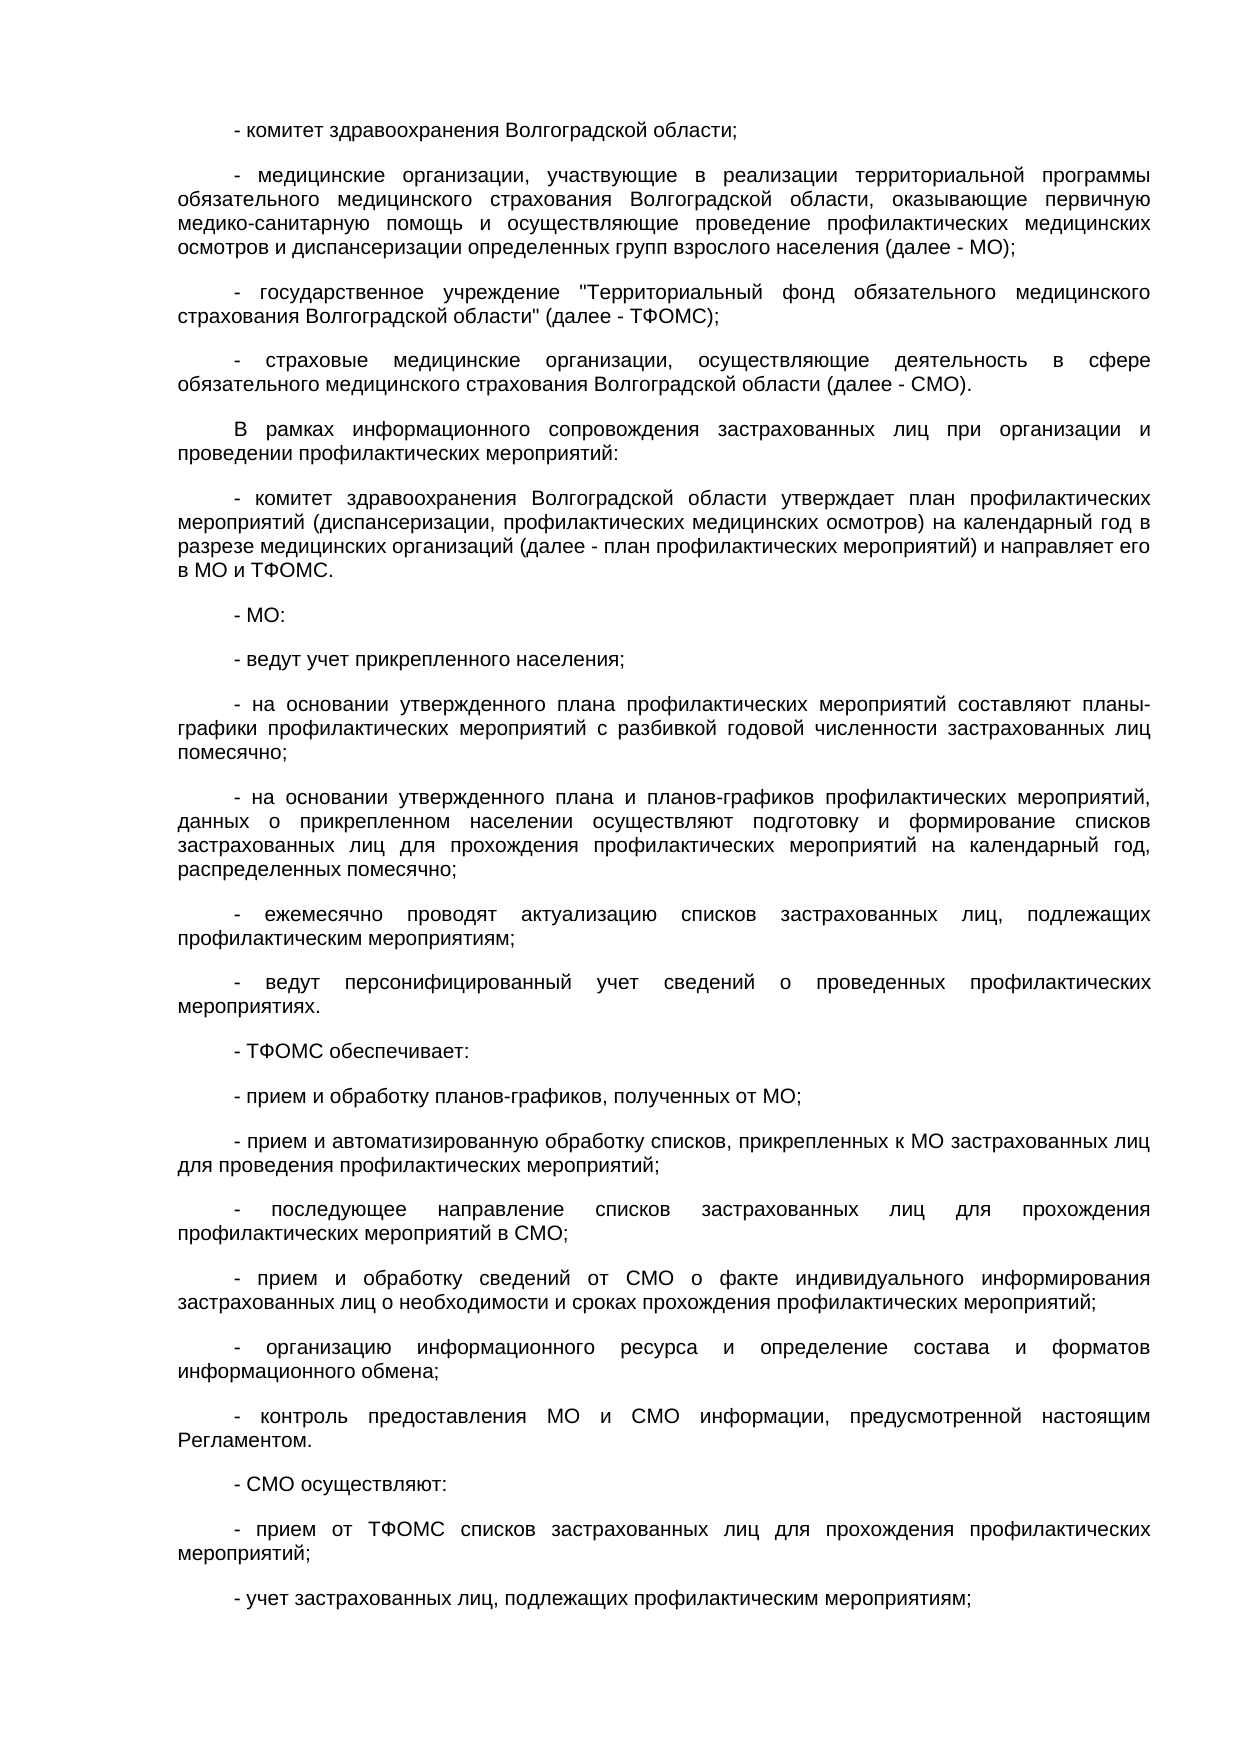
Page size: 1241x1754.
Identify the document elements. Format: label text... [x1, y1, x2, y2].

text - ведут учет прикрепленного населения; [177, 647, 1152, 671]
text - комитет здравоохранения Волгоградской области; [177, 118, 1152, 142]
text - прием и автоматизированную обработку списков, прикрепленных к МО застрахованных лиц для проведения профилактических мероприятий; [177, 1128, 1152, 1176]
text - государственное учреждение "Территориальный фонд обязательного медицинского страхования Волгоградской области" (далее - ТФОМС); [177, 279, 1152, 327]
text - ежемесячно проводят актуализацию списков застрахованных лиц, подлежащих профилактическим мероприятиям; [177, 901, 1152, 949]
text - ТФОМС обеспечивает: [177, 1039, 1152, 1063]
text - прием и обработку сведений от СМО о факте индивидуального информирования застрахованных лиц о необходимости и сроках прохождения профилактических мероприятий; [177, 1266, 1152, 1314]
text - медицинские организации, участвующие в реализации территориальной программы обязательного медицинского страхования Волгоградской области, оказывающие первичную медико-санитарную помощь и осуществляющие проведение профилактических медицинских осмотров и диспансеризации определенных групп взрослого населения (далее - МО); [177, 163, 1152, 259]
text - прием от ТФОМС списков застрахованных лиц для прохождения профилактических мероприятий; [177, 1517, 1152, 1565]
text - контроль предоставления МО и СМО информации, предусмотренной настоящим Регламентом. [177, 1403, 1152, 1451]
text - прием и обработку планов-графиков, полученных от МО; [177, 1084, 1152, 1108]
text - СМО осуществляют: [177, 1472, 1152, 1496]
text - на основании утвержденного плана профилактических мероприятий составляют планы-графики профилактических мероприятий с разбивкой годовой численности застрахованных лиц помесячно; [177, 692, 1152, 764]
text - учет застрахованных лиц, подлежащих профилактическим мероприятиям; [177, 1586, 1152, 1610]
text - на основании утвержденного плана и планов-графиков профилактических мероприятий, данных о прикрепленном населении осуществляют подготовку и формирование списков застрахованных лиц для прохождения профилактических мероприятий на календарный год, распределенных помесячно; [177, 785, 1152, 881]
text - организацию информационного ресурса и определение состава и форматов информационного обмена; [177, 1335, 1152, 1383]
text - страховые медицинские организации, осуществляющие деятельность в сфере обязательного медицинского страхования Волгоградской области (далее - СМО). [177, 348, 1152, 396]
text - МО: [177, 602, 1152, 626]
text - комитет здравоохранения Волгоградской области утверждает план профилактических мероприятий (диспансеризации, профилактических медицинских осмотров) на календарный год в разрезе медицинских организаций (далее - план профилактических мероприятий) и направляет его в МО и ТФОМС. [177, 486, 1152, 582]
text В рамках информационного сопровождения застрахованных лиц при организации и проведении профилактических мероприятий: [177, 417, 1152, 465]
text - ведут персонифицированный учет сведений о проведенных профилактических мероприятиях. [177, 970, 1152, 1018]
text - последующее направление списков застрахованных лиц для прохождения профилактических мероприятий в СМО; [177, 1197, 1152, 1245]
